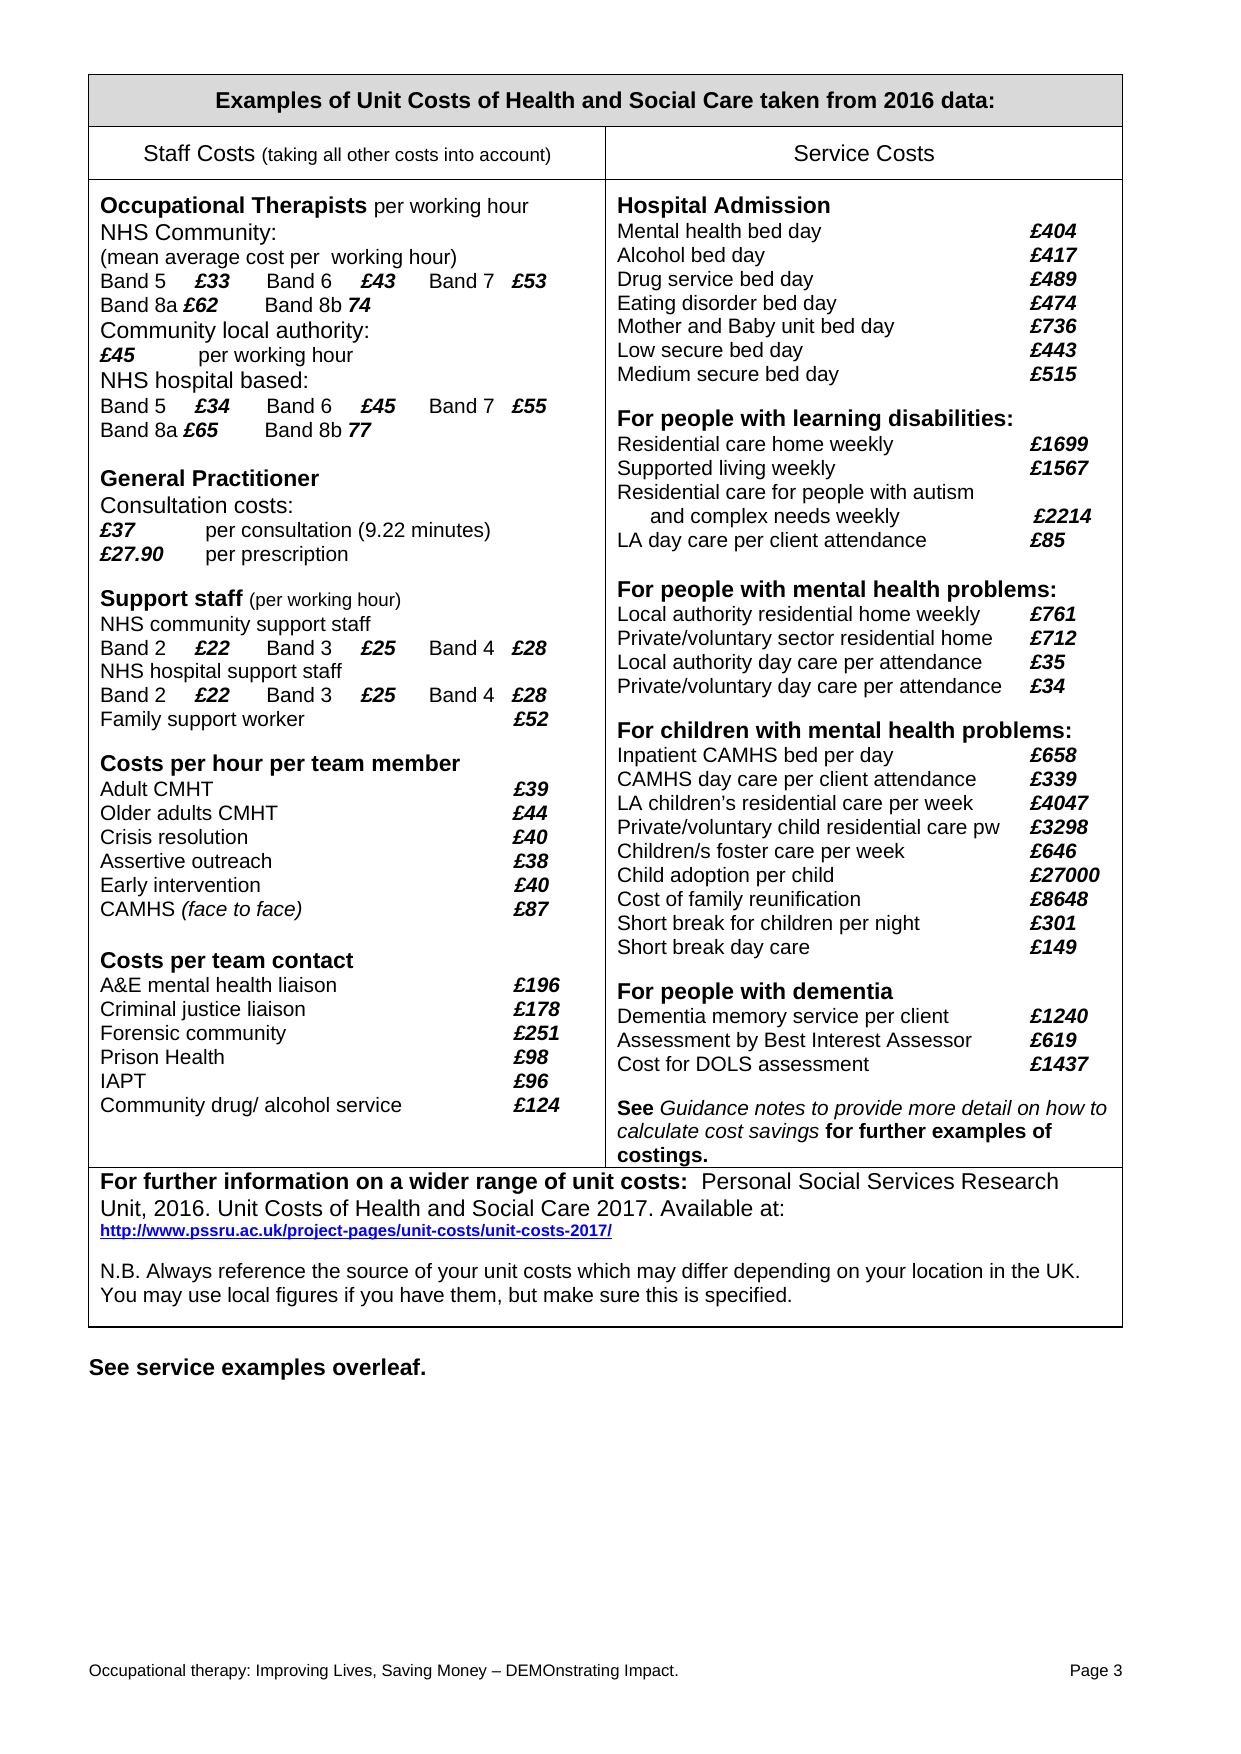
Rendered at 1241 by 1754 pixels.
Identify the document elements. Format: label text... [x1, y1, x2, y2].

table_cell Staff Costs (taking all other costs into account) [89, 127, 605, 179]
table_cell Hospital Admission Mental health bed day £404 Alcohol bed day £417 Drug service bed day £489 Eating disorder bed day £474 Mother and Baby unit bed day £736 Low secure bed day £443 Medium secure bed day £515 For people with learning disabilities: Residential care home weekly £1699 Supported living weekly £1567 Residential care for people with autism and complex needs weekly £2214 LA day care per client attendance £85 For people with mental health problems: Local authority residential home weekly £761 Private/voluntary sector residential home £712 Local authority day care per attendance £35 Private/voluntary day care per attendance £34 For children with mental health problems: Inpatient CAMHS bed per day £658 CAMHS day care per client attendance £339 LA children’s residential care per week £4047 Private/voluntary child residential care pw £3298 Children/s foster care per week £646 Child adoption per child £27000 Cost of family reunification £8648 Short break for children per night £301 Short break day care £149 For people with dementia Dementia memory service per client £1240 Assessment by Best Interest Assessor £619 Cost for DOLS assessment £1437 See Guidance notes to provide more detail on how to calculate cost savings for further examples of costings. [606, 180, 1122, 1167]
table_cell Occupational Therapists per working hour NHS Community: (mean average cost per working hour) Band 5 £33 Band 6 £43 Band 7 £53 Band 8a £62 Band 8b 74 Community local authority: £45 per working hour NHS hospital based: Band 5 £34 Band 6 £45 Band 7 £55 Band 8a £65 Band 8b 77 General Practitioner Consultation costs: £37 per consultation (9.22 minutes) £27.90 per prescription Support staff (per working hour) NHS community support staff Band 2 £22 Band 3 £25 Band 4 £28 NHS hospital support staff Band 2 £22 Band 3 £25 Band 4 £28 Family support worker £52 Costs per hour per team member Adult CMHT £39 Older adults CMHT £44 Crisis resolution £40 Assertive outreach £38 Early intervention £40 CAMHS (face to face) £87 Costs per team contact A&E mental health liaison £196 Criminal justice liaison £178 Forensic community £251 Prison Health £98 IAPT £96 Community drug/ alcohol service £124 [89, 180, 605, 1167]
table_cell For further information on a wider range of unit costs: Personal Social Services Research Unit, 2016. Unit Costs of Health and Social Care 2017. Available at: http://www.pssru.ac.uk/project-pages/unit-costs/unit-costs-2017/ N.B. Always reference the source of your unit costs which may differ depending on your location in the UK. You may use local figures if you have them, but make sure this is specified. [89, 1168, 1122, 1326]
table_cell Examples of Unit Costs of Health and Social Care taken from 2016 data: [89, 75, 1122, 126]
table_cell Service Costs [606, 127, 1122, 179]
text See service examples overleaf. [89, 1354, 1122, 1380]
